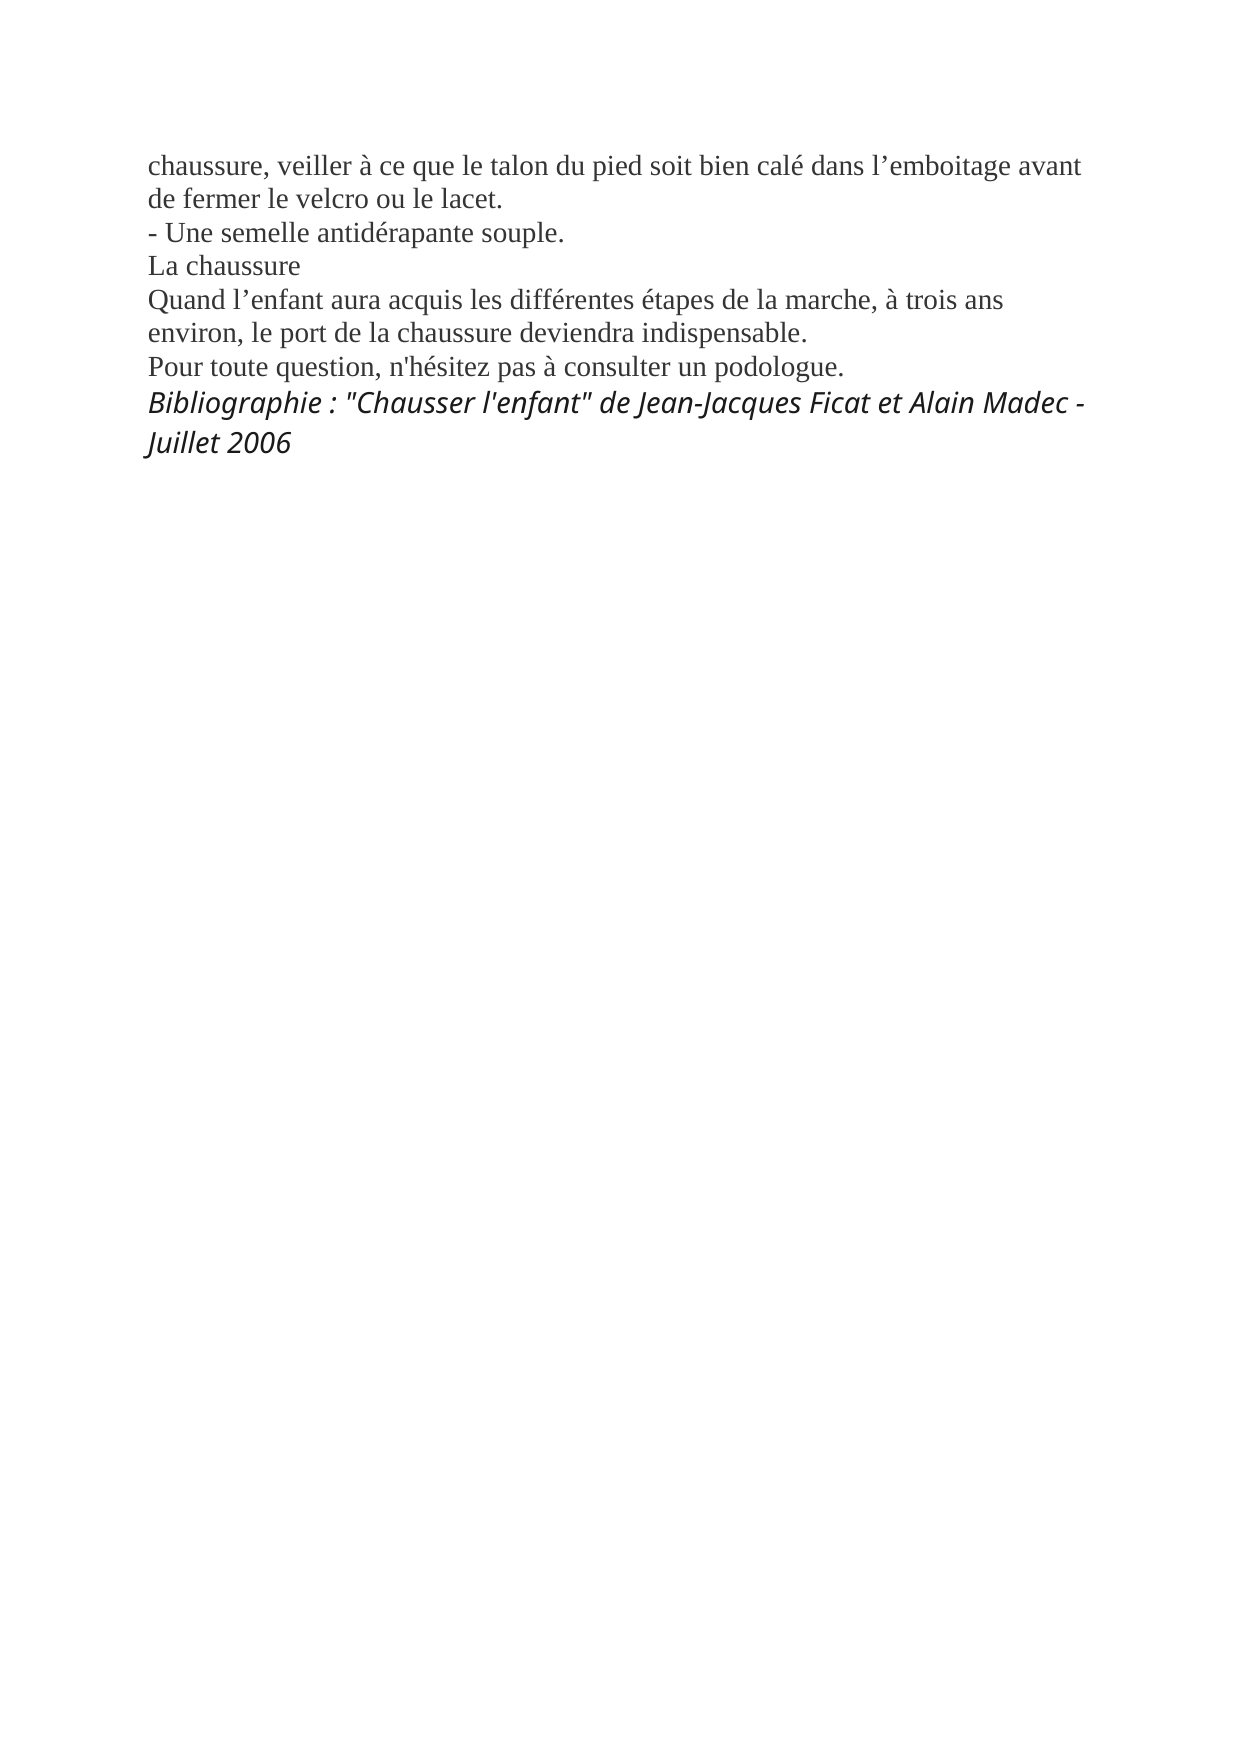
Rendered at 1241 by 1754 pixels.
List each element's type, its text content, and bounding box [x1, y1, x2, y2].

text - Une semelle antidérapante souple. [148, 215, 1093, 248]
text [148, 148, 1093, 215]
text La chaussure [148, 248, 1093, 282]
text Quand l’enfant aura acquis les différentes étapes de la marche, à trois ans environ, le port de la chaussure deviendra indispensable. [148, 282, 1093, 349]
text Bibliographie : "Chausser l'enfant" de Jean-Jacques Ficat et Alain Madec - Juillet 2006 [148, 382, 1093, 462]
text Pour toute question, n'hésitez pas à consulter un podologue. [148, 349, 1093, 382]
